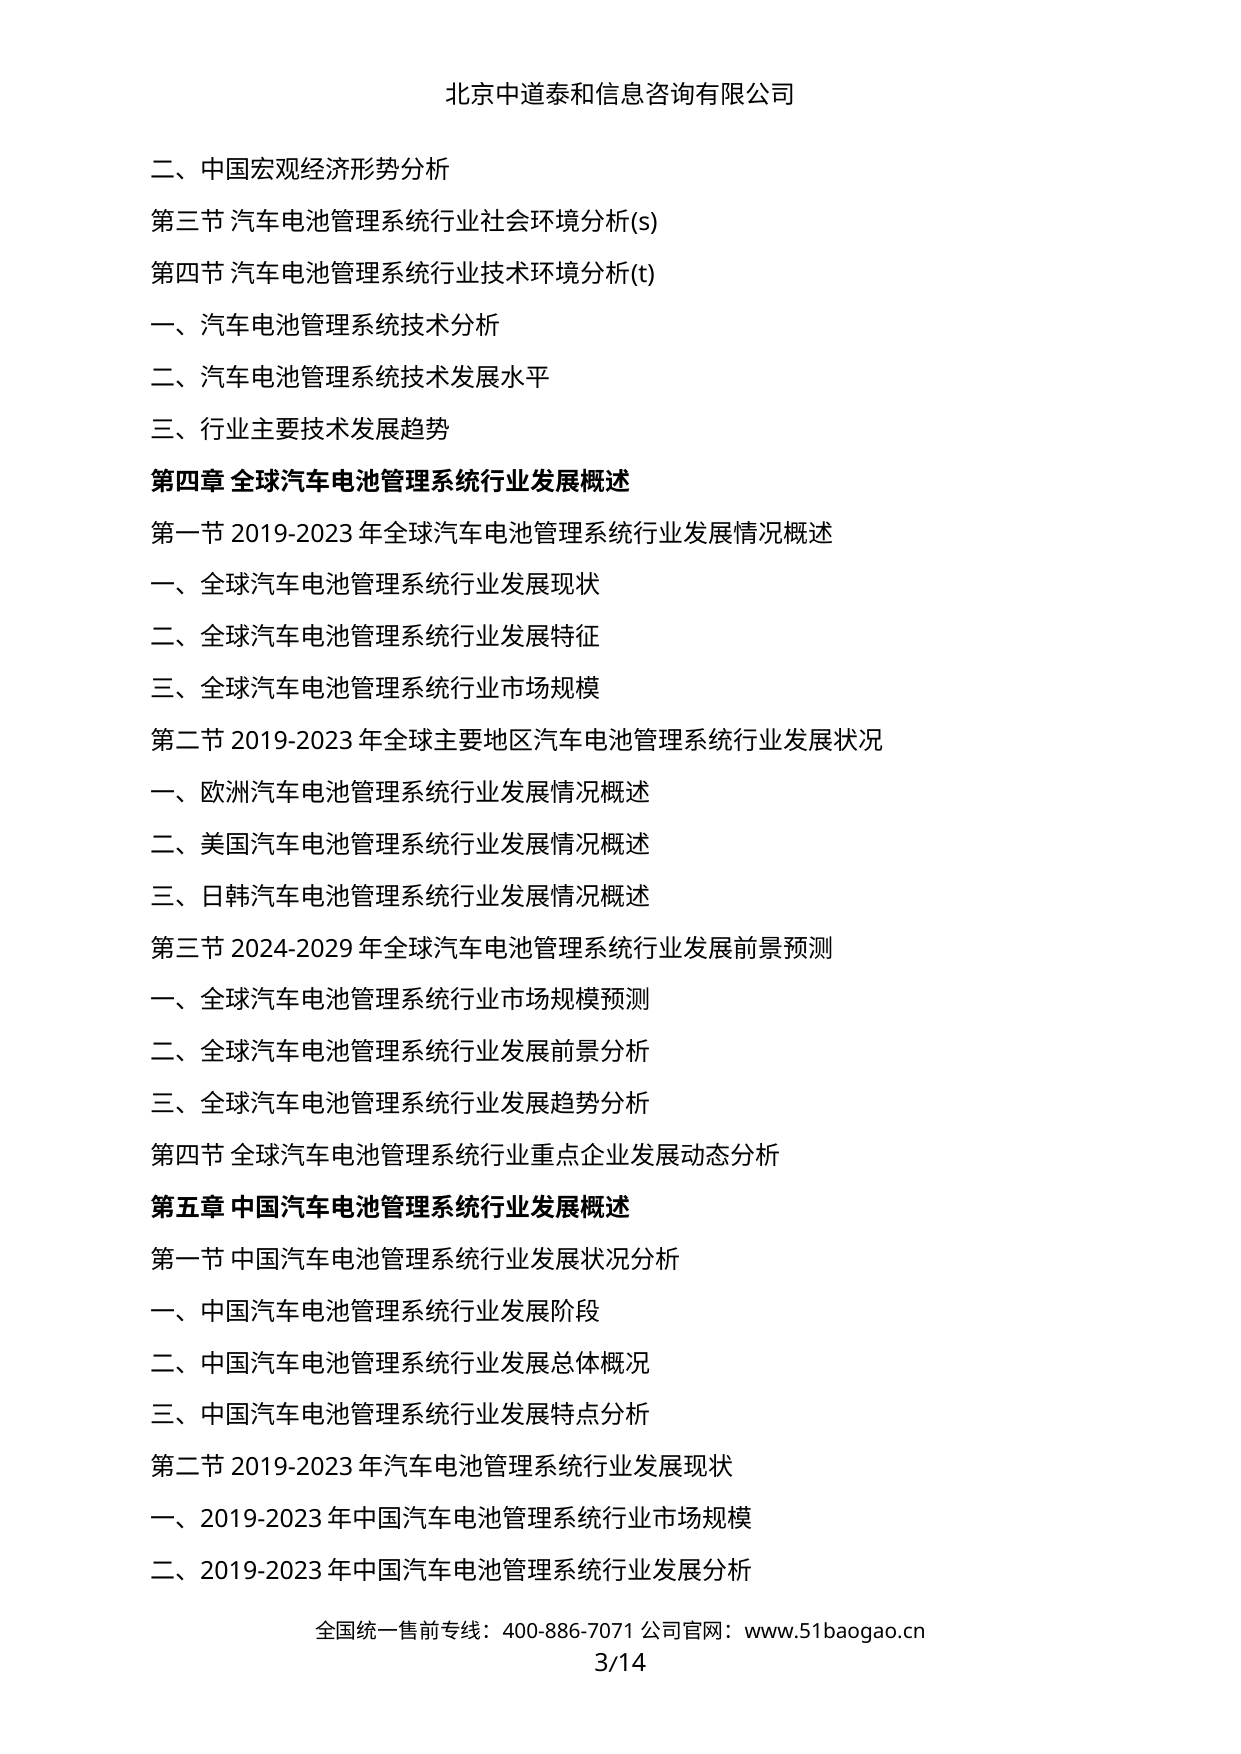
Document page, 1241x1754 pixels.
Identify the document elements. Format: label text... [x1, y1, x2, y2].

text 一、全球汽车电池管理系统行业市场规模预测 [150, 980, 1090, 1016]
text 二、全球汽车电池管理系统行业发展特征 [150, 617, 1090, 653]
text 第二节 2019-2023年全球主要地区汽车电池管理系统行业发展状况 [150, 721, 1090, 757]
text 第四节 全球汽车电池管理系统行业重点企业发展动态分析 [150, 1136, 1090, 1172]
text 第三节 2024-2029年全球汽车电池管理系统行业发展前景预测 [150, 928, 1090, 964]
text 三、行业主要技术发展趋势 [150, 409, 1090, 446]
text 第三节 汽车电池管理系统行业社会环境分析(s) [150, 202, 1090, 238]
text 一、欧洲汽车电池管理系统行业发展情况概述 [150, 772, 1090, 809]
text 二、中国汽车电池管理系统行业发展总体概况 [150, 1343, 1090, 1379]
text 第二节 2019-2023年汽车电池管理系统行业发展现状 [150, 1447, 1090, 1483]
text 二、美国汽车电池管理系统行业发展情况概述 [150, 824, 1090, 861]
text 第五章 中国汽车电池管理系统行业发展概述 [150, 1187, 1090, 1224]
text 第一节 中国汽车电池管理系统行业发展状况分析 [150, 1239, 1090, 1276]
text 三、全球汽车电池管理系统行业发展趋势分析 [150, 1084, 1090, 1120]
text 一、全球汽车电池管理系统行业发展现状 [150, 565, 1090, 601]
text 一、2019-2023年中国汽车电池管理系统行业市场规模 [150, 1499, 1090, 1535]
text 第四节 汽车电池管理系统行业技术环境分析(t) [150, 254, 1090, 290]
text 一、汽车电池管理系统技术分析 [150, 306, 1090, 342]
text 第一节 2019-2023年全球汽车电池管理系统行业发展情况概述 [150, 513, 1090, 549]
text 二、2019-2023年中国汽车电池管理系统行业发展分析 [150, 1551, 1090, 1587]
text 三、全球汽车电池管理系统行业市场规模 [150, 669, 1090, 705]
text 二、全球汽车电池管理系统行业发展前景分析 [150, 1032, 1090, 1068]
text 三、日韩汽车电池管理系统行业发展情况概述 [150, 876, 1090, 912]
text 一、中国汽车电池管理系统行业发展阶段 [150, 1291, 1090, 1327]
text 三、中国汽车电池管理系统行业发展特点分析 [150, 1395, 1090, 1431]
text 二、中国宏观经济形势分析 [150, 150, 1090, 186]
text 第四章 全球汽车电池管理系统行业发展概述 [150, 461, 1090, 497]
text 二、汽车电池管理系统技术发展水平 [150, 357, 1090, 394]
